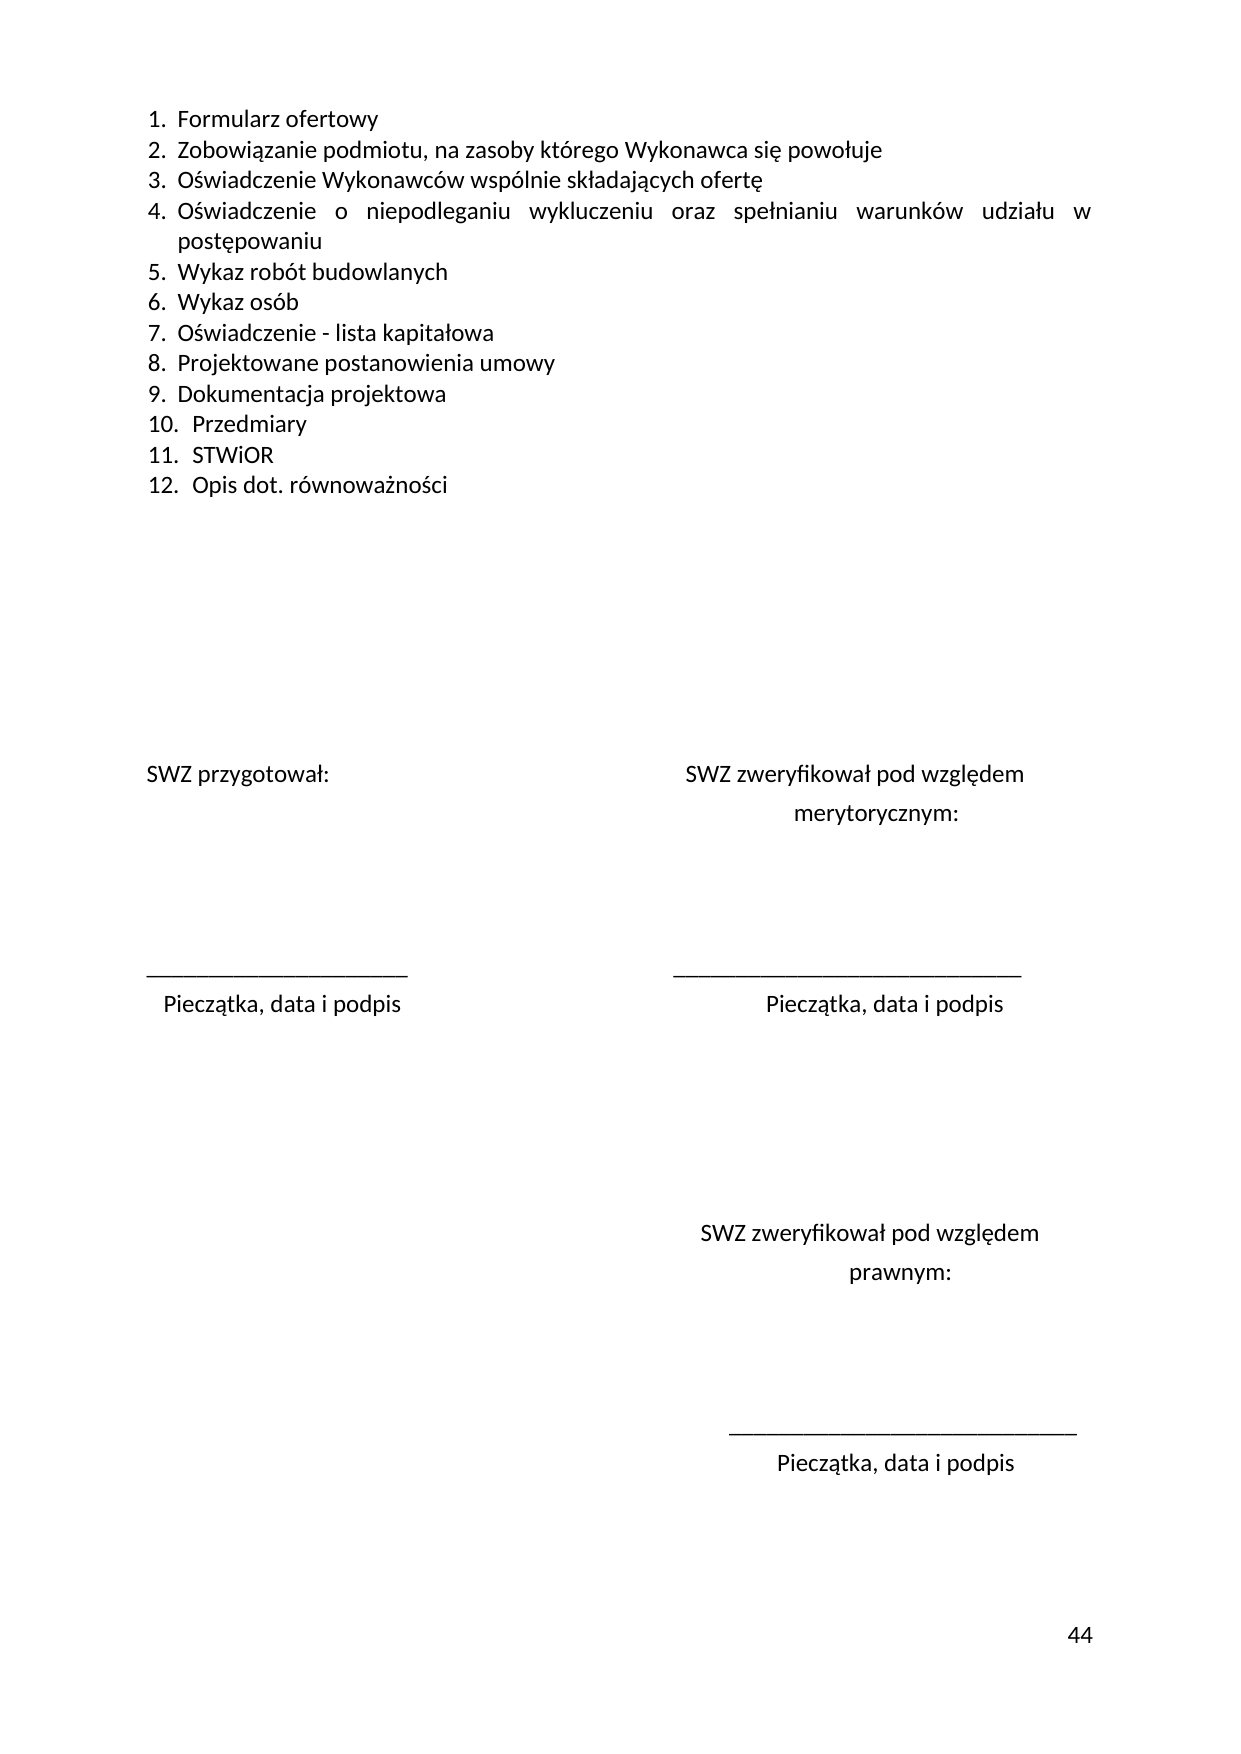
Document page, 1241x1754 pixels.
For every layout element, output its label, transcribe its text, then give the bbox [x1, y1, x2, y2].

text Pieczątka, data i podpis Pieczątka, data i podpis [146, 988, 1093, 1018]
list Przedmiary [148, 409, 1093, 439]
list Wykaz robót budowlanych [148, 256, 1093, 287]
text SWZ przygotował: SWZ zweryfikował pod względem [146, 759, 1093, 789]
text ____________________________ [146, 1408, 1093, 1439]
list Opis dot. równoważności [148, 470, 1093, 500]
list Projektowane postanowienia umowy [148, 348, 1093, 378]
list STWiOR [148, 439, 1093, 470]
list Zobowiązanie podmiotu, na zasoby którego Wykonawca się powołuje [148, 134, 1093, 164]
list Dokumentacja projektowa [148, 378, 1093, 409]
list Wykaz osób [148, 287, 1093, 317]
list Oświadczenie Wykonawców wspólnie składających ofertę [148, 164, 1093, 195]
text _____________________ ____________________________ [146, 950, 1093, 980]
text prawnym: [146, 1256, 1093, 1286]
text SWZ zweryfikował pod względem [146, 1217, 1093, 1248]
list Oświadczenie - lista kapitałowa [148, 317, 1093, 348]
list Oświadczenie o niepodleganiu wykluczeniu oraz spełnianiu warunków udziału w postępowaniu [148, 195, 1093, 256]
list Formularz ofertowy [148, 103, 1093, 134]
text merytorycznym: [146, 797, 1093, 827]
text Pieczątka, data i podpis [146, 1447, 1093, 1477]
